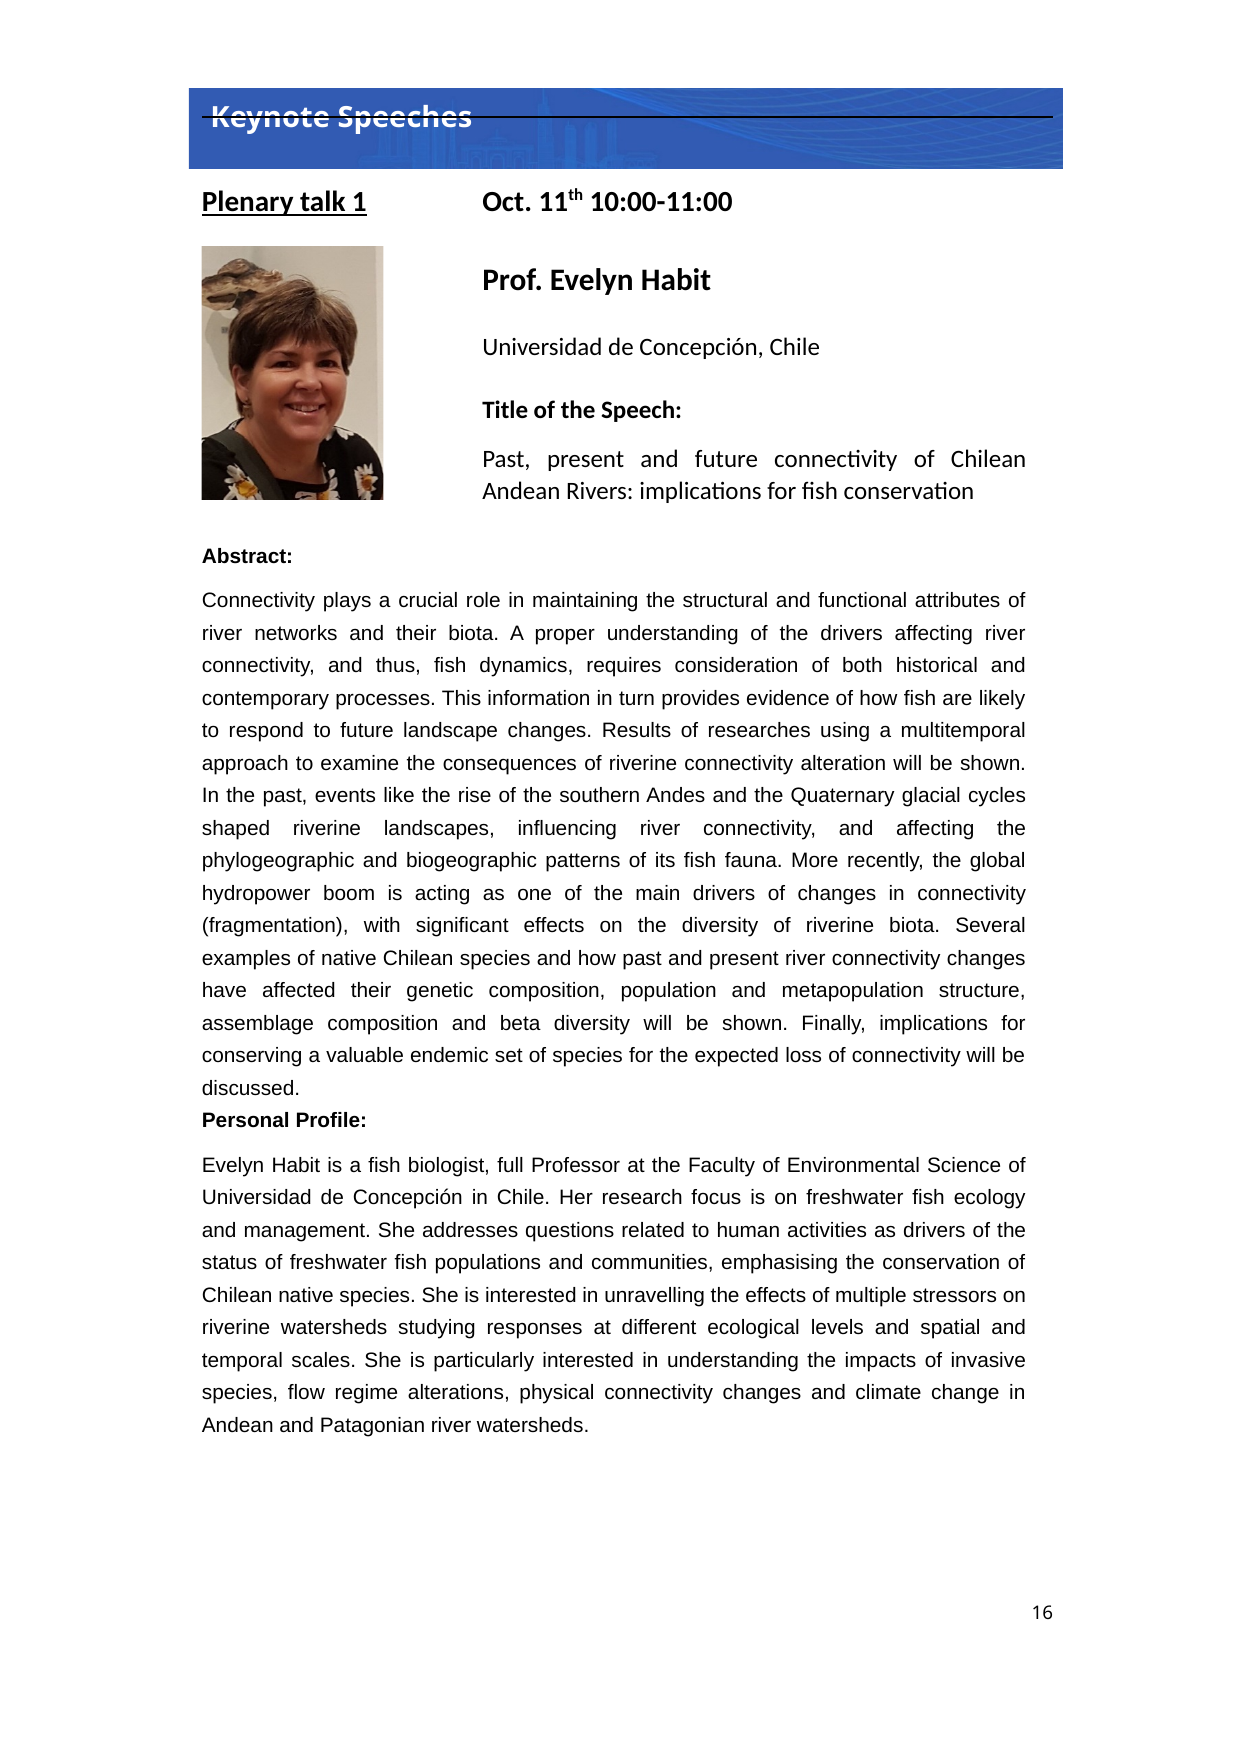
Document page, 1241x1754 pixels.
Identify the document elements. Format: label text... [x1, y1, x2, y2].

table_cell [190, 246, 471, 539]
picture [188, 88, 1063, 169]
table_cell Prof. Evelyn Habit Universidad de Concepción, Chile [471, 246, 1038, 393]
table_header Plenary talk 1 [190, 169, 471, 246]
table_cell Abstract: Connectivity plays a crucial role in maintaining the structural and functional attributes of river networks and their biota. A proper understanding of the drivers affecting river connectivity, and thus, fish dynamics, requires consideration of both historical and contemporary processes. This information in turn provides evidence of how fish are likely to respond to future landscape changes. Results of researches using a multitemporal approach to examine the consequences of riverine connectivity alteration will be shown. In the past, events like the rise of the southern Andes and the Quaternary glacial cycles shaped riverine landscapes, influencing river connectivity, and affecting the phylogeographic and biogeographic patterns of its fish fauna. More recently, the global hydropower boom is acting as one of the main drivers of changes in connectivity (fragmentation), with significant effects on the diversity of riverine biota. Several examples of native Chilean species and how past and present river connectivity changes have affected their genetic composition, population and metapopulation structure, assemblage composition and beta diversity will be shown. Finally, implications for conserving a valuable endemic set of species for the expected loss of connectivity will be discussed. Personal Profile: Evelyn Habit is a fish biologist, full Professor at the Faculty of Environmental Science of Universidad de Concepción in Chile. Her research focus is on freshwater fish ecology and management. She addresses questions related to human activities as drivers of the status of freshwater fish populations and communities, emphasising the conservation of Chilean native species. She is interested in unravelling the effects of multiple stressors on riverine watersheds studying responses at different ecological levels and spatial and temporal scales. She is particularly interested in understanding the impacts of invasive species, flow regime alterations, physical connectivity changes and climate change in Andean and Patagonian river watersheds. [190, 540, 1038, 1536]
table_header Oct. 11th 10:00-11:00 [471, 169, 1038, 246]
picture [201, 246, 384, 500]
table_cell Title of the Speech: Past, present and future connectivity of Chilean Andean Rivers: implications for fish conservation [471, 393, 1038, 539]
